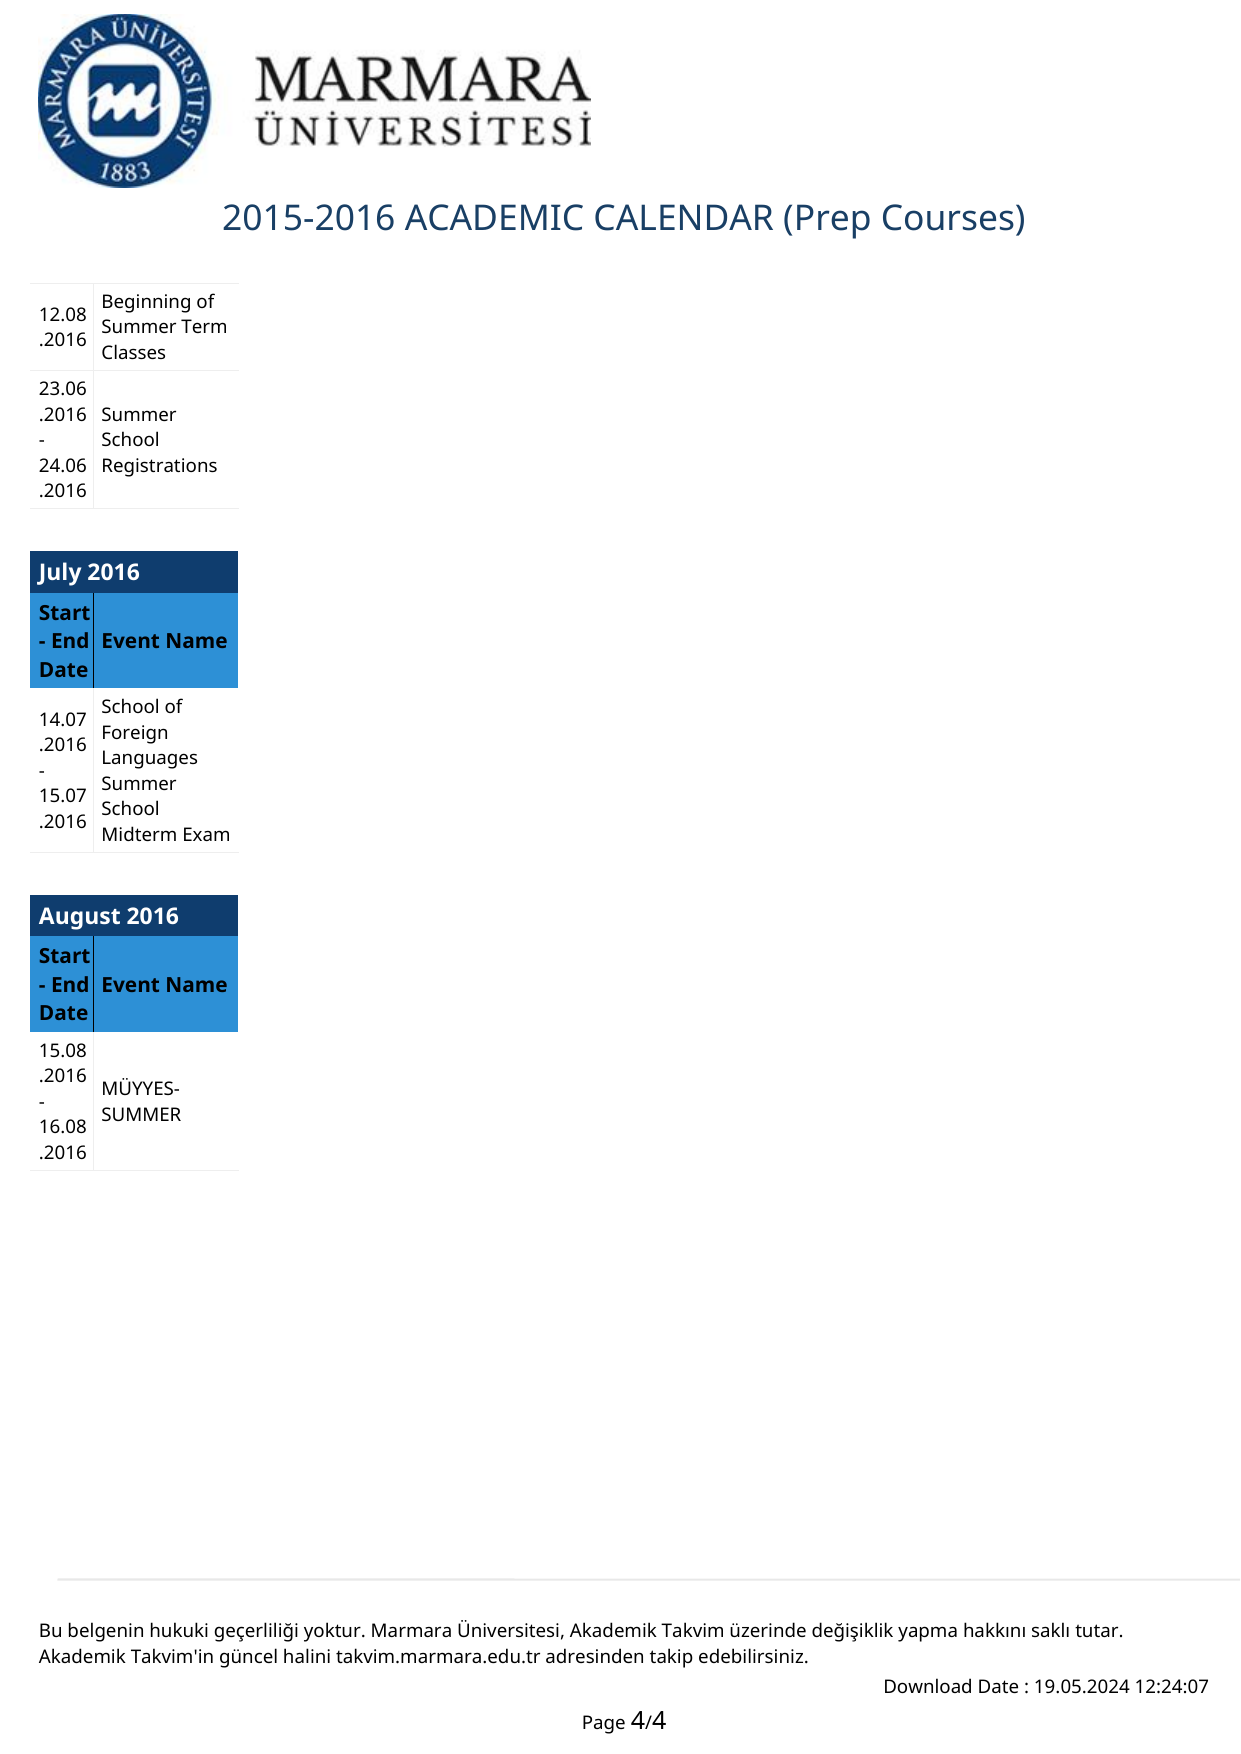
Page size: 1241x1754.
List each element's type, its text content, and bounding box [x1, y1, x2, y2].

table_header Start - End Date [30, 593, 93, 688]
table_header Event Name [94, 936, 238, 1032]
table_cell School of Foreign Languages Beginning of Summer Term Classes [94, 284, 238, 370]
table_header Start - End Date [30, 936, 93, 1032]
table_cell 20.06.2016 - 12.08.2016 [30, 284, 93, 370]
table_header 14.07.2016 - 15.07.2016 [30, 688, 93, 852]
table_header August 2016 [30, 895, 238, 936]
table_header July 2016 [30, 551, 238, 593]
table_header School of Foreign Languages Summer School Midterm Exam [94, 688, 238, 852]
table_cell Summer School Registrations [94, 371, 238, 508]
picture [38, 14, 591, 188]
table_header 15.08.2016 - 16.08.2016 [30, 1032, 93, 1170]
table_header Event Name [94, 593, 238, 688]
table_header MÜYYES-SUMMER [94, 1032, 238, 1170]
table_cell 23.06.2016 - 24.06.2016 [30, 371, 93, 508]
